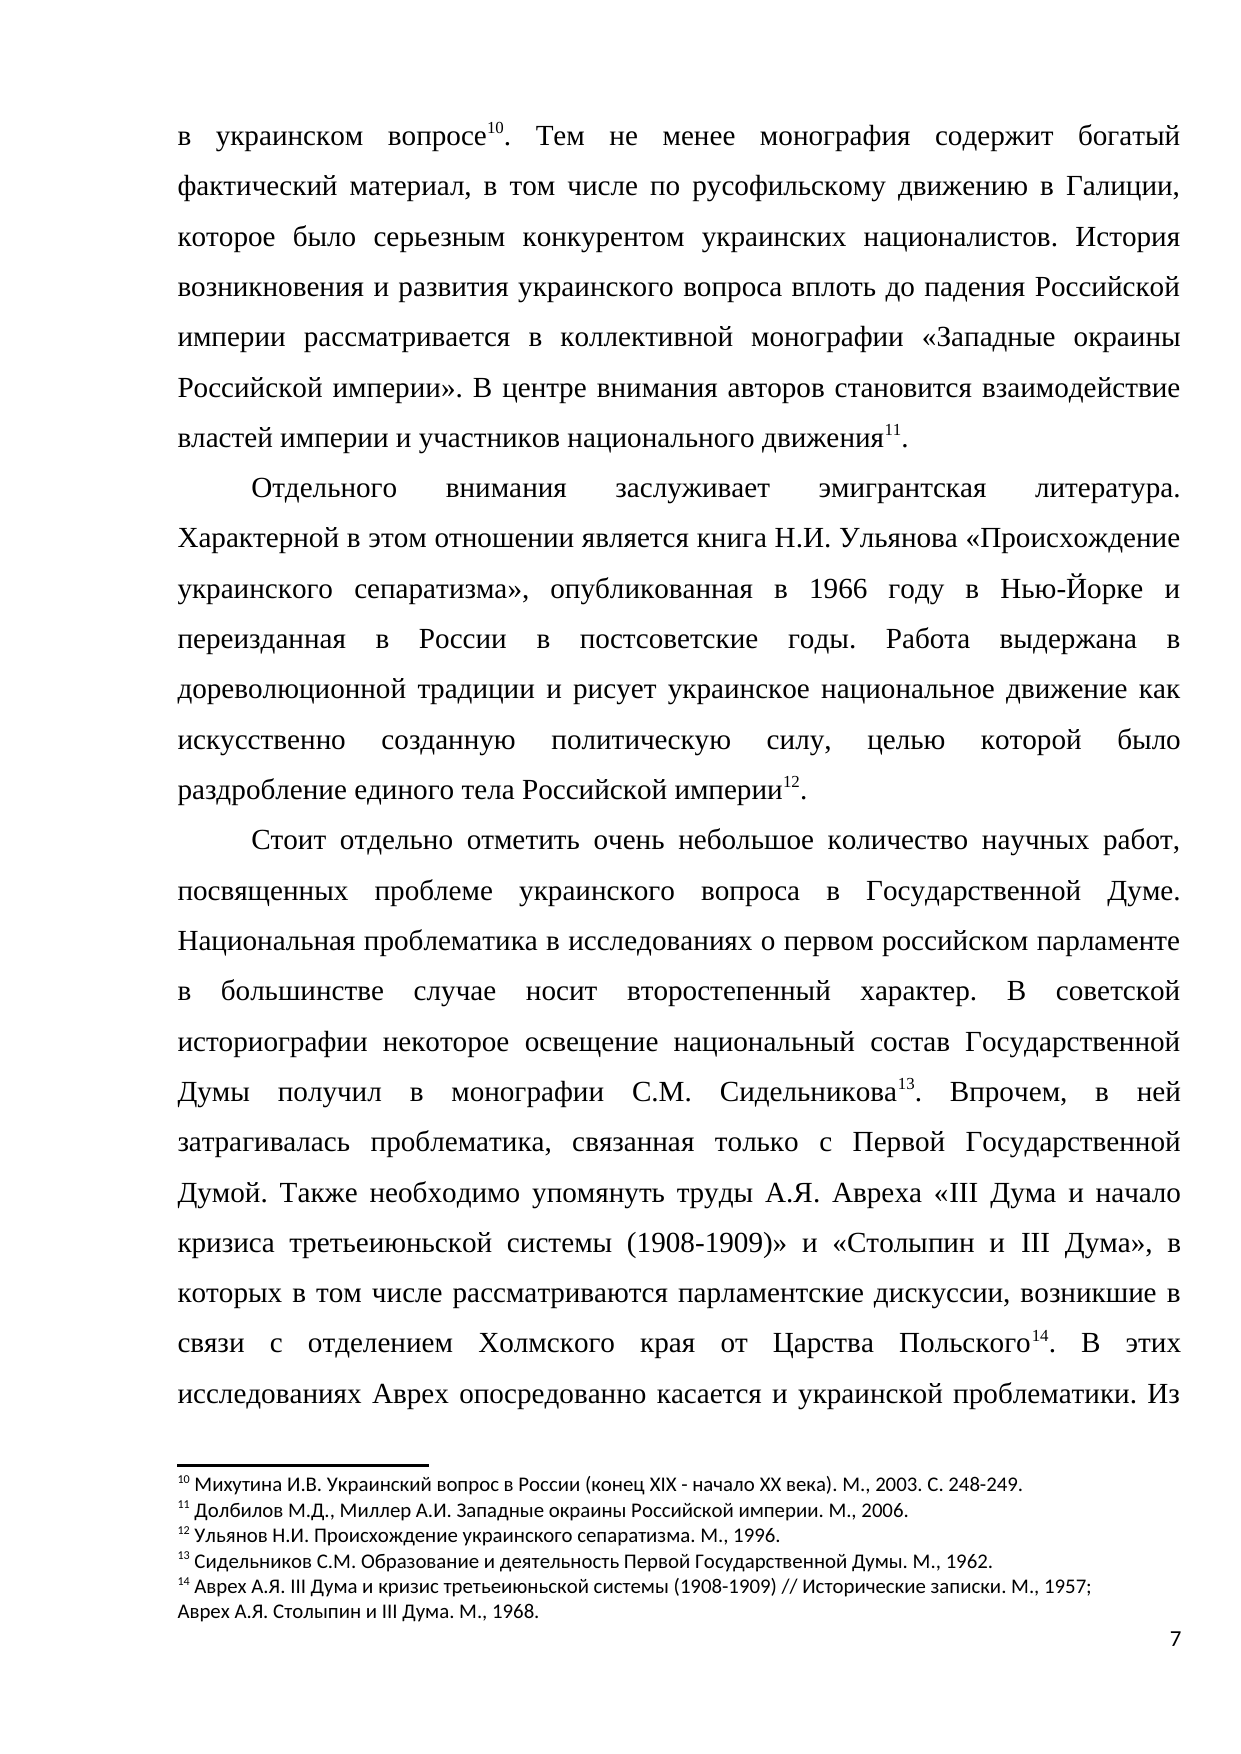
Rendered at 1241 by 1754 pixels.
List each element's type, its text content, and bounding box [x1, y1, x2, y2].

text Отдельного внимания заслуживает эмигрантская литература. Характерной в этом отношении является книга Н.И. Ульянова «Происхождение украинского сепаратизма», опубликованная в 1966 году в Нью-Йорке и переизданная в России в постсоветские годы. Работа выдержана в дореволюционной традиции и рисует украинское национальное движение как искусственно созданную политическую силу, целью которой было раздробление единого тела Российской империи. [177, 470, 1181, 806]
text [177, 822, 1181, 1409]
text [177, 118, 1181, 453]
